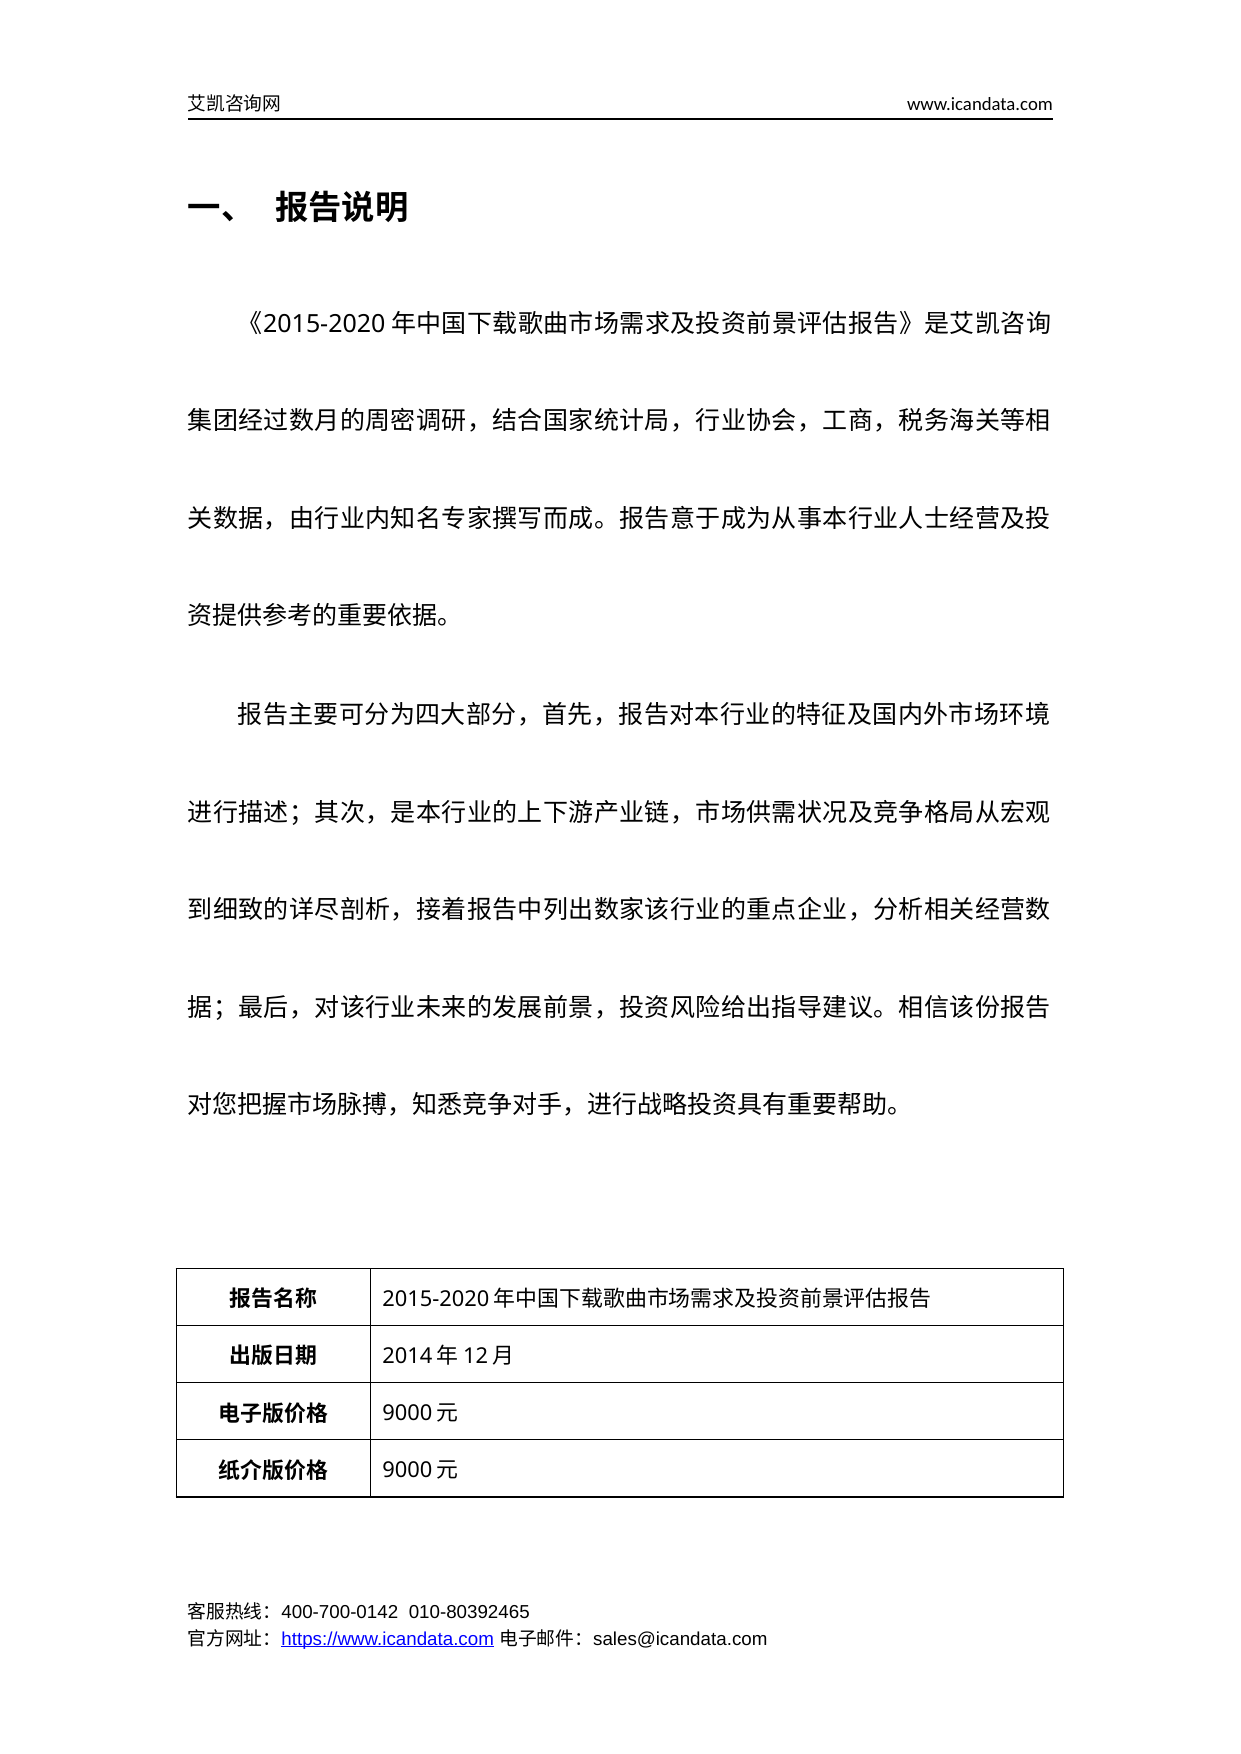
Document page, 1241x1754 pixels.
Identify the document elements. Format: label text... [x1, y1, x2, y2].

table_cell 9000元 [371, 1440, 1063, 1496]
text 《2015-2020年中国下载歌曲市场需求及投资前景评估报告》是艾凯咨询集团经过数月的周密调研，结合国家统计局，行业协会，工商，税务海关等相关数据，由行业内知名专家撰写而成。报告意于成为从事本行业人士经营及投资提供参考的重要依据。 [187, 289, 1053, 646]
table_cell 出版日期 [177, 1326, 370, 1382]
table_cell 电子版价格 [177, 1383, 370, 1439]
text 报告主要可分为四大部分，首先，报告对本行业的特征及国内外市场环境进行描述；其次，是本行业的上下游产业链，市场供需状况及竞争格局从宏观到细致的详尽剖析，接着报告中列出数家该行业的重点企业，分析相关经营数据；最后，对该行业未来的发展前景，投资风险给出指导建议。相信该份报告对您把握市场脉搏，知悉竞争对手，进行战略投资具有重要帮助。 [187, 681, 1053, 1136]
table_cell 9000元 [371, 1383, 1063, 1439]
table_cell 纸介版价格 [177, 1440, 370, 1496]
table_cell 2014年12月 [371, 1326, 1063, 1382]
table_header 2015-2020年中国下载歌曲市场需求及投资前景评估报告 [371, 1269, 1063, 1325]
subtitle 报告说明 [187, 172, 1053, 237]
table_header 报告名称 [177, 1269, 370, 1325]
